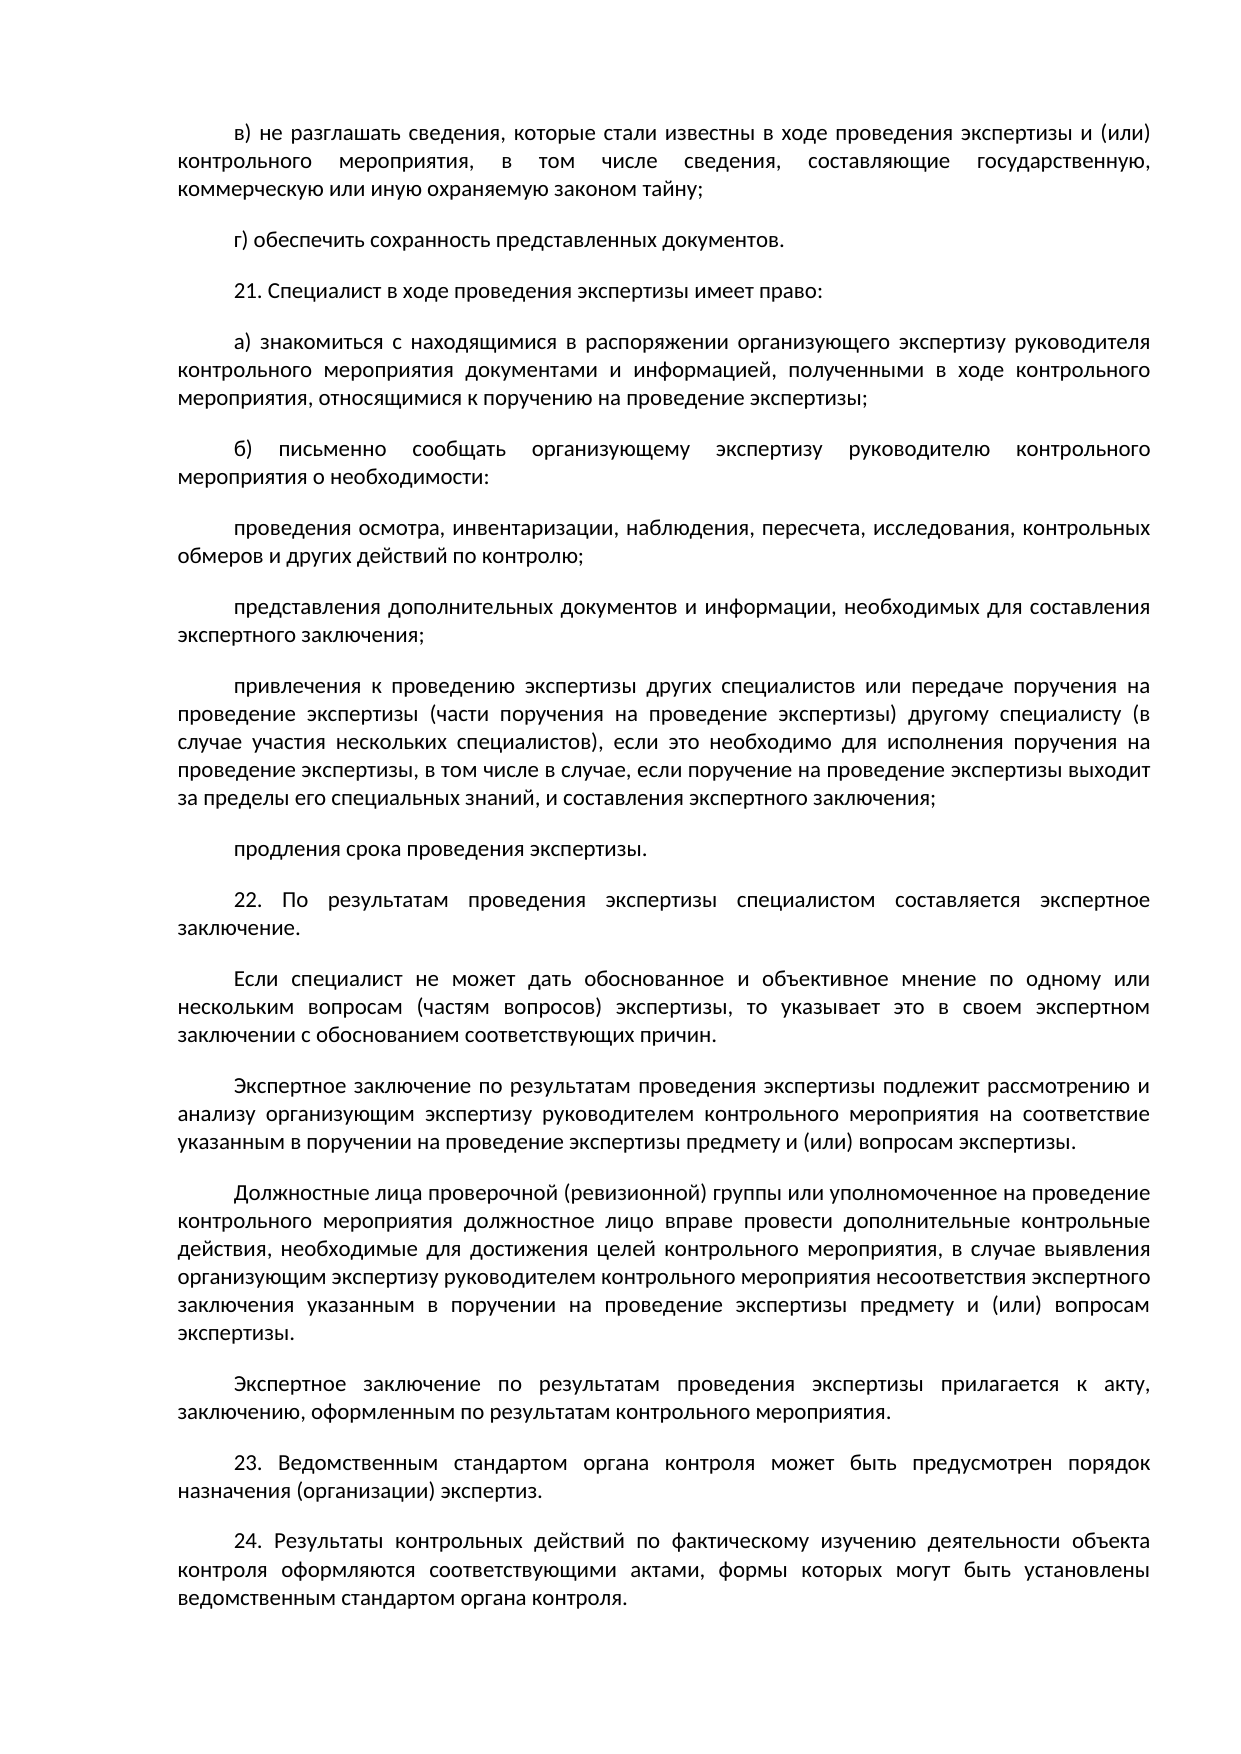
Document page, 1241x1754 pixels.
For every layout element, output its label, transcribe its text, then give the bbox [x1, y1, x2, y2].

text Экспертное заключение по результатам проведения экспертизы прилагается к акту, заключению, оформленным по результатам контрольного мероприятия. [177, 1369, 1152, 1425]
text Если специалист не может дать обоснованное и объективное мнение по одному или нескольким вопросам (частям вопросов) экспертизы, то указывает это в своем экспертном заключении с обоснованием соответствующих причин. [177, 964, 1152, 1048]
text представления дополнительных документов и информации, необходимых для составления экспертного заключения; [177, 592, 1152, 648]
text Экспертное заключение по результатам проведения экспертизы подлежит рассмотрению и анализу организующим экспертизу руководителем контрольного мероприятия на соответствие указанным в поручении на проведение экспертизы предмету и (или) вопросам экспертизы. [177, 1071, 1152, 1155]
text продления срока проведения экспертизы. [177, 834, 1152, 862]
text проведения осмотра, инвентаризации, наблюдения, пересчета, исследования, контрольных обмеров и других действий по контролю; [177, 513, 1152, 569]
text привлечения к проведению экспертизы других специалистов или передаче поручения на проведение экспертизы (части поручения на проведение экспертизы) другому специалисту (в случае участия нескольких специалистов), если это необходимо для исполнения поручения на проведение экспертизы, в том числе в случае, если поручение на проведение экспертизы выходит за пределы его специальных знаний, и составления экспертного заключения; [177, 671, 1152, 811]
text б) письменно сообщать организующему экспертизу руководителю контрольного мероприятия о необходимости: [177, 434, 1152, 490]
text 21. Специалист в ходе проведения экспертизы имеет право: [177, 276, 1152, 304]
text 23. Ведомственным стандартом органа контроля может быть предусмотрен порядок назначения (организации) экспертиз. [177, 1448, 1152, 1504]
text Должностные лица проверочной (ревизионной) группы или уполномоченное на проведение контрольного мероприятия должностное лицо вправе провести дополнительные контрольные действия, необходимые для достижения целей контрольного мероприятия, в случае выявления организующим экспертизу руководителем контрольного мероприятия несоответствия экспертного заключения указанным в поручении на проведение экспертизы предмету и (или) вопросам экспертизы. [177, 1178, 1152, 1346]
text г) обеспечить сохранность представленных документов. [177, 225, 1152, 253]
text 22. По результатам проведения экспертизы специалистом составляется экспертное заключение. [177, 885, 1152, 941]
text 24. Результаты контрольных действий по фактическому изучению деятельности объекта контроля оформляются соответствующими актами, формы которых могут быть установлены ведомственным стандартом органа контроля. [177, 1527, 1152, 1611]
text в) не разглашать сведения, которые стали известны в ходе проведения экспертизы и (или) контрольного мероприятия, в том числе сведения, составляющие государственную, коммерческую или иную охраняемую законом тайну; [177, 118, 1152, 202]
text а) знакомиться с находящимися в распоряжении организующего экспертизу руководителя контрольного мероприятия документами и информацией, полученными в ходе контрольного мероприятия, относящимися к поручению на проведение экспертизы; [177, 327, 1152, 411]
